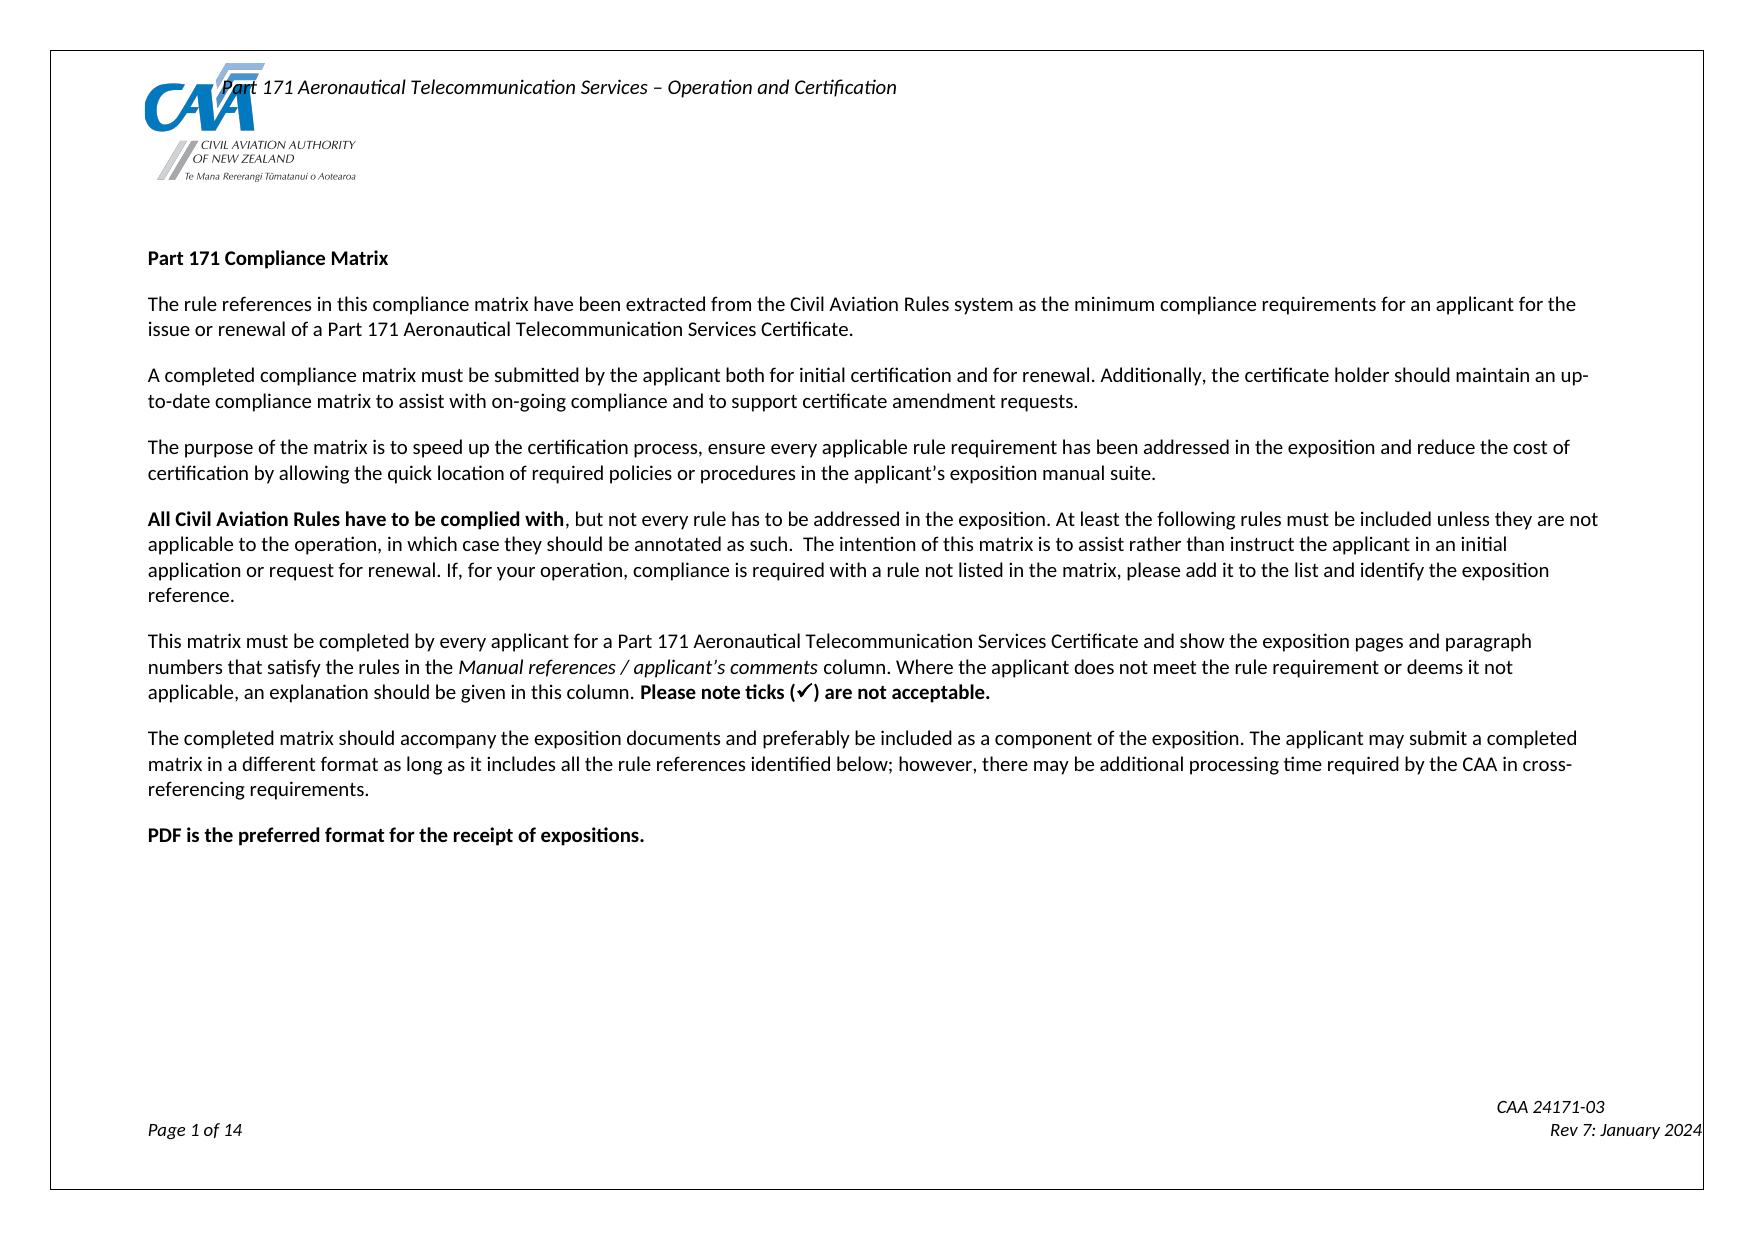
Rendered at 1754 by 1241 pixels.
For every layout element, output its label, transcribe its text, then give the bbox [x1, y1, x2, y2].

subtitle Part 171 Compliance Matrix [148, 245, 1606, 270]
text The rule references in this compliance matrix have been extracted from the Civil Aviation Rules system as the minimum compliance requirements for an applicant for the issue or renewal of a Part 171 Aeronautical Telecommunication Services Certificate. [148, 291, 1606, 342]
text This matrix must be completed by every applicant for a Part 171 Aeronautical Telecommunication Services Certificate and show the exposition pages and paragraph numbers that satisfy the rules in the Manual references / applicant’s comments column. Where the applicant does not meet the rule requirement or deems it not applicable, an explanation should be given in this column. Please note ticks () are not acceptable. [148, 628, 1606, 705]
text PDF is the preferred format for the receipt of expositions. [148, 823, 1606, 848]
text A completed compliance matrix must be submitted by the applicant both for initial certification and for renewal. Additionally, the certificate holder should maintain an up-to-date compliance matrix to assist with on-going compliance and to support certificate amendment requests. [148, 363, 1606, 413]
text All Civil Aviation Rules have to be complied with, but not every rule has to be addressed in the exposition. At least the following rules must be included unless they are not applicable to the operation, in which case they should be annotated as such. The intention of this matrix is to assist rather than instruct the applicant in an initial application or request for renewal. If, for your operation, compliance is required with a rule not listed in the matrix, please add it to the list and identify the exposition reference. [148, 506, 1606, 608]
picture [144, 63, 356, 182]
text The completed matrix should accompany the exposition documents and preferably be included as a component of the exposition. The applicant may submit a completed matrix in a different format as long as it includes all the rule references identified below; however, there may be additional processing time required by the CAA in cross-referencing requirements. [148, 726, 1606, 802]
text The purpose of the matrix is to speed up the certification process, ensure every applicable rule requirement has been addressed in the exposition and reduce the cost of certification by allowing the quick location of required policies or procedures in the applicant’s exposition manual suite. [148, 434, 1606, 485]
